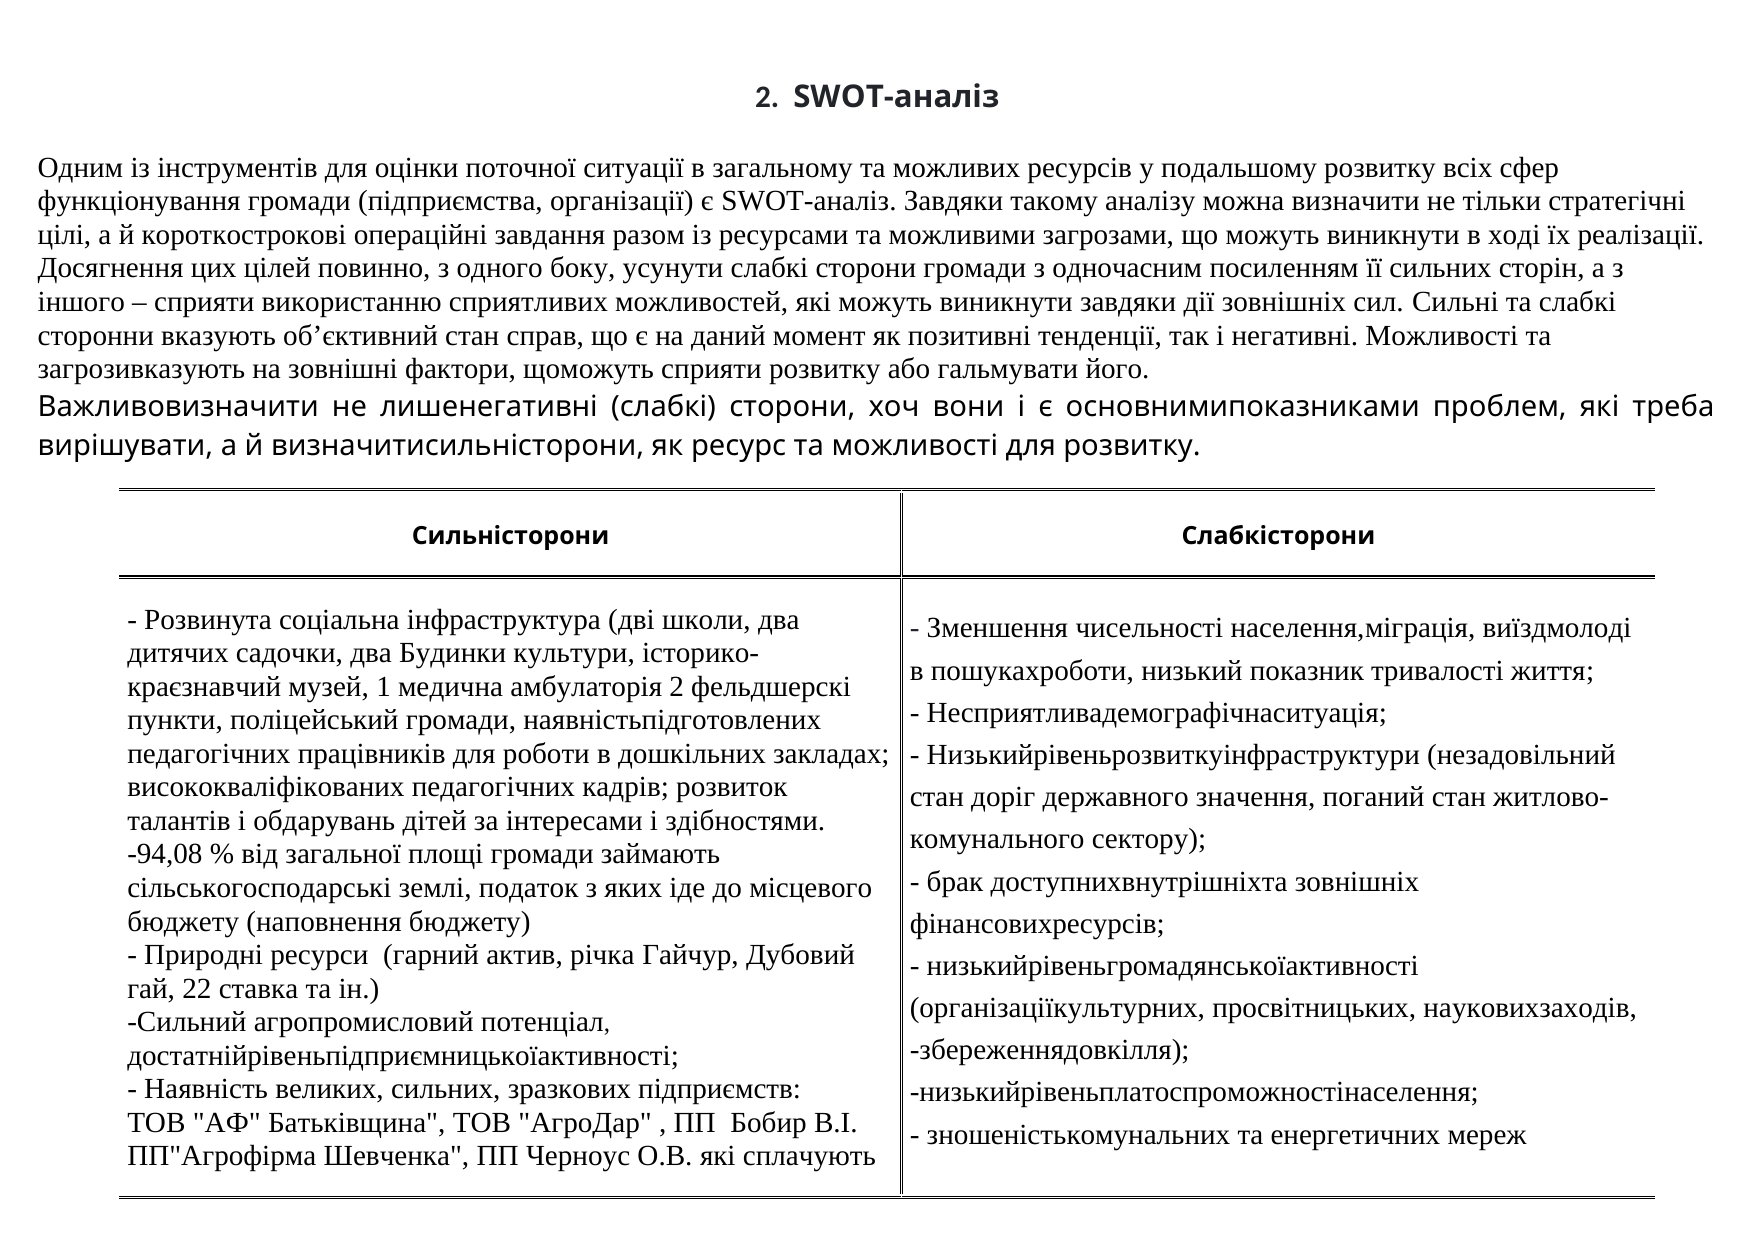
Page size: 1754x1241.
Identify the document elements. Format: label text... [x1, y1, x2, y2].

subtitle 2. SWОT-аналіз [37, 74, 1716, 116]
text Важливовизначити не лишенегативні (слабкі) сторони, хоч вони і є основнимипоказниками проблем, які треба вирішувати, а й визначитисильністорони, як ресурс та можливості для розвитку. [37, 385, 1716, 464]
table_header Сильністорони [119, 491, 902, 575]
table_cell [902, 579, 1655, 1196]
table_header Слабкісторони [902, 491, 1655, 575]
text Одним із інструментів для оцінки поточної ситуації в загальному та можливих ресурсів у подальшому розвитку всіх сфер функціонування громади (підприємства, організації) є SWOT-аналіз. Завдяки такому аналізу можна визначити не тільки стратегічні цілі, а й короткострокові операційні завдання разом із ресурсами та можливими загрозами, що можуть виникнути в ході їх реалізації. Досягнення цих цілей повинно, з одного боку, усунути слабкі сторони громади з одночасним посиленням її сильних сторін, а з іншого – сприяти використанню сприятливих можливостей, які можуть виникнути завдяки дії зовнішніх сил. Сильні та слабкі сторонни вказують об’єктивний стан справ, що є на даний момент як позитивні тенденції, так і негативні. Можливості та загрозивказують на зовнішні фактори, щоможуть сприяти розвитку або гальмувати його. [37, 150, 1716, 385]
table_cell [119, 579, 902, 1196]
